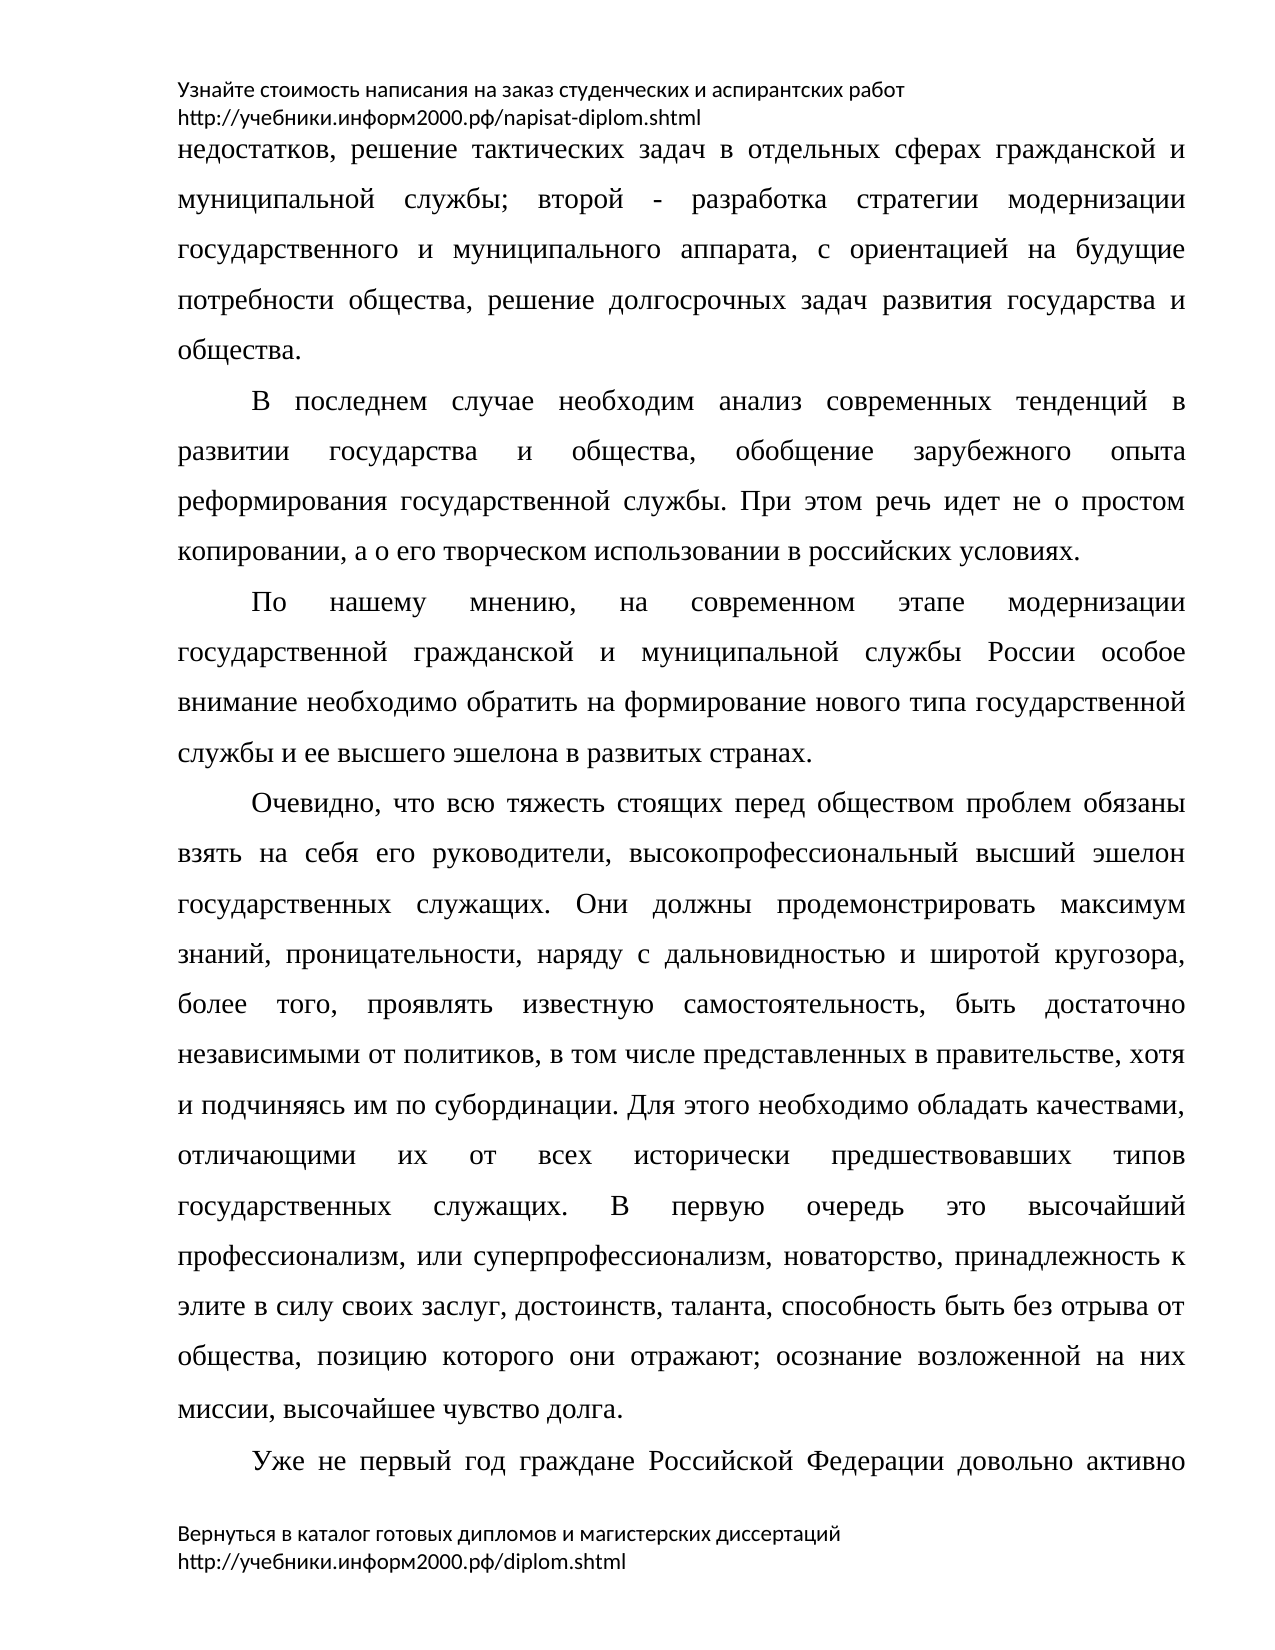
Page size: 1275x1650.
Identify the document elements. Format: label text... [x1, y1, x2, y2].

text Очевидно, что всю тяжесть стоящих перед обществом проблем обязаны взять на себя его руководители, высокопрофессиональный высший эшелон государственных служащих. Они должны продемонстрировать максимум знаний, проницательности, наряду с дальновидностью и широтой кругозора, более того, проявлять известную самостоятельность, быть достаточно независимыми от политиков, в том числе представленных в правительстве, хотя и подчиняясь им по субординации. Для этого необходимо обладать качествами, отличающими их от всех исторически предшествовавших типов государственных служащих. В первую очередь это высочайший профессионализм, или суперпрофессионализм, новаторство, принадлежность к элите в силу своих заслуг, достоинств, таланта, способность быть без отрыва от общества, позицию которого они отражают; осознание возложенной на них миссии, высочайшее чувство долга. [177, 785, 1186, 1426]
text По нашему мнению, на современном этапе модернизации государственной гражданской и муниципальной службы России особое внимание необходимо обратить на формирование нового типа государственной службы и ее высшего эшелона в развитых странах. [177, 584, 1186, 768]
text В последнем случае необходим анализ современных тенденций в развитии государства и общества, обобщение зарубежного опыта реформирования государственной службы. При этом речь идет не о простом копировании, а о его творческом использовании в российских условиях. [177, 383, 1186, 567]
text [177, 1443, 1186, 1477]
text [177, 131, 1186, 366]
